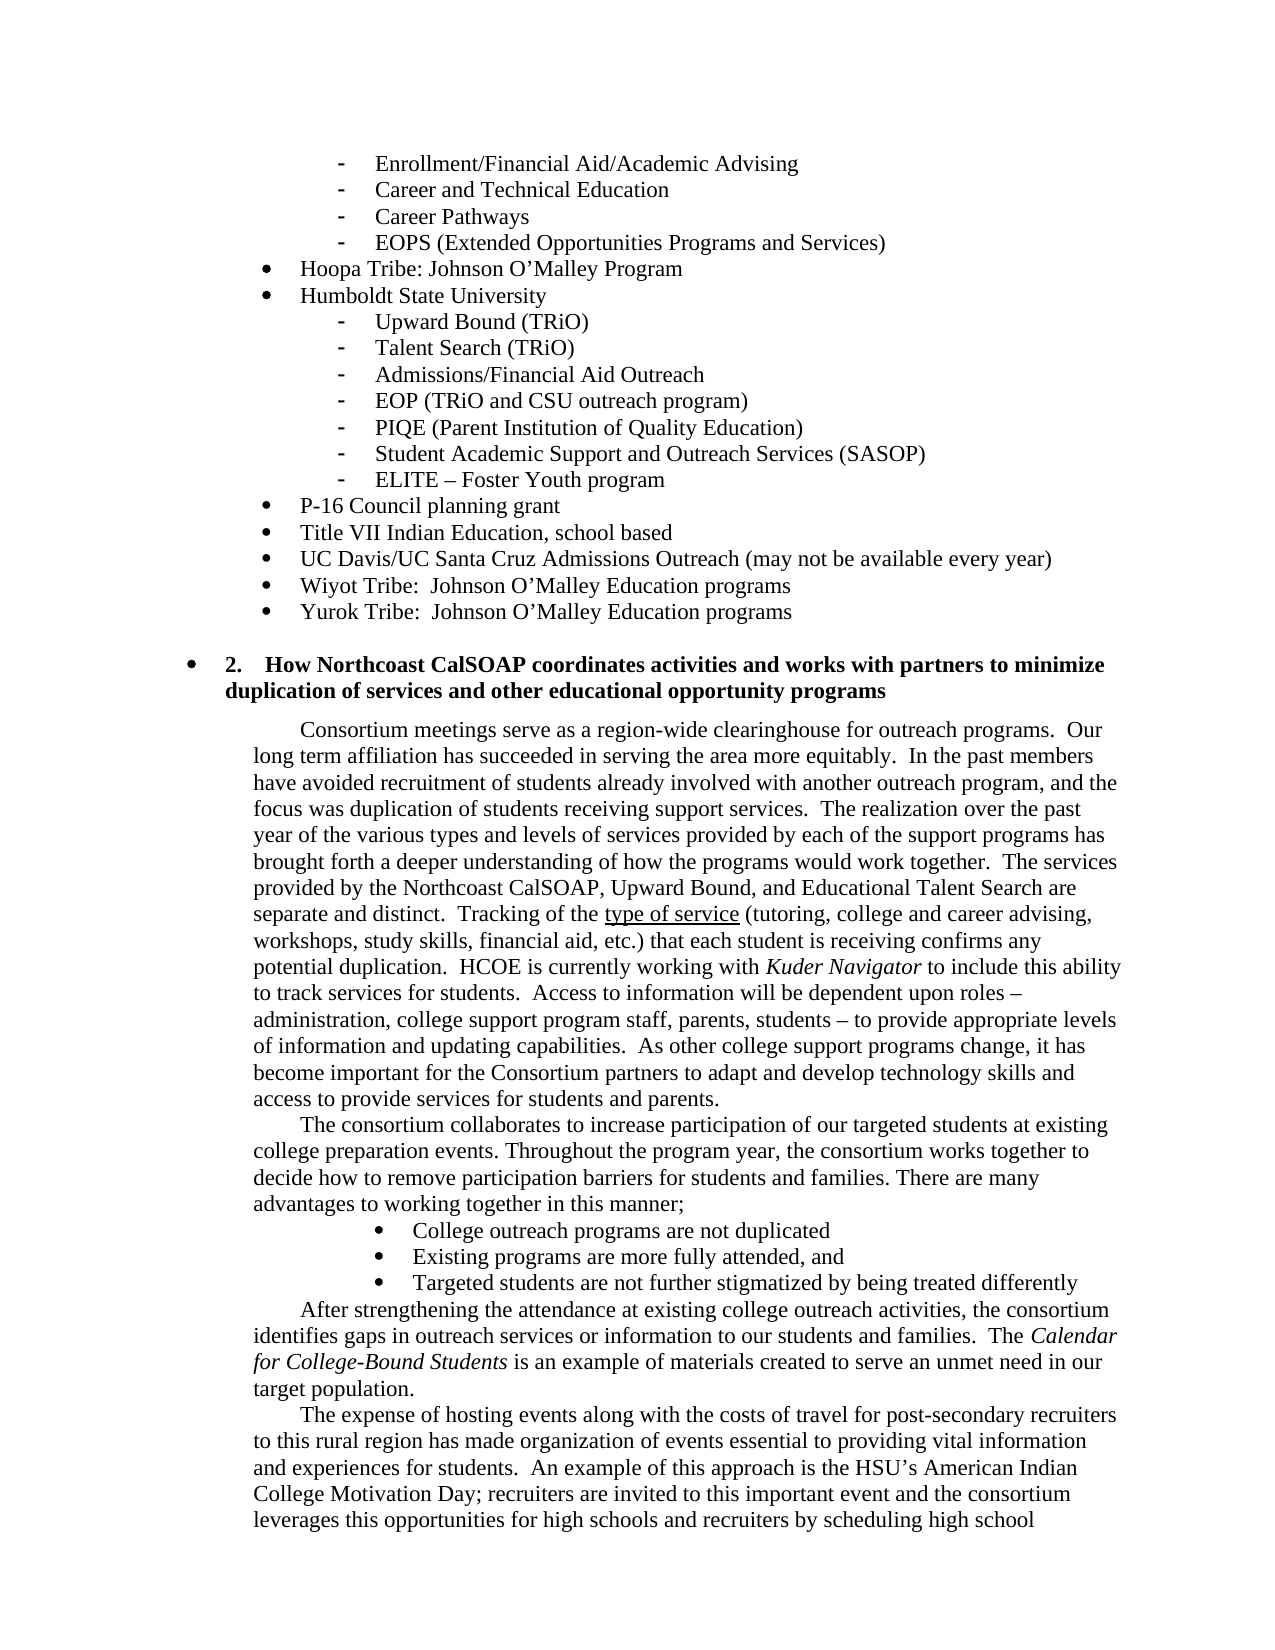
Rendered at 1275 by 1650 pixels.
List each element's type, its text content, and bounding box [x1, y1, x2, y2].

list Admissions/Financial Aid Outreach [337, 361, 1125, 387]
list Career and Technical Education [337, 176, 1125, 203]
list Enrollment/Financial Aid/Academic Advising [337, 150, 1125, 176]
list Targeted students are not further stigmatized by being treated differently [375, 1269, 1125, 1296]
list College outreach programs are not duplicated [375, 1217, 1125, 1243]
list Hoopa Tribe: Johnson O’Malley Program [262, 255, 1125, 282]
list Career Pathways [337, 203, 1125, 229]
list Yurok Tribe: Johnson O’Malley Education programs [262, 598, 1125, 624]
text The consortium collaborates to increase participation of our targeted students at existing college preparation events. Throughout the program year, the consortium works together to decide how to remove participation barriers for students and families. There are many advantages to working together in this manner; [253, 1111, 1125, 1217]
list 2. How Northcoast CalSOAP coordinates activities and works with partners to minimize duplication of services and other educational opportunity programs [187, 651, 1125, 703]
list Title VII Indian Education, school based [262, 519, 1125, 545]
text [253, 1401, 1125, 1533]
list EOPS (Extended Opportunities Programs and Services) [337, 229, 1125, 255]
list UC Davis/UC Santa Cruz Admissions Outreach (may not be available every year) [262, 545, 1125, 572]
list ELITE – Foster Youth program [337, 466, 1125, 493]
list PIQE (Parent Institution of Quality Education) [337, 413, 1125, 440]
list Student Academic Support and Outreach Services (SASOP) [337, 440, 1125, 466]
text Consortium meetings serve as a region-wide clearinghouse for outreach programs. Our long term affiliation has succeeded in serving the area more equitably. In the past members have avoided recruitment of students already involved with another outreach program, and the focus was duplication of students receiving support services. The realization over the past year of the various types and levels of services provided by each of the support programs has brought forth a deeper understanding of how the programs would work together. The services provided by the Northcoast CalSOAP, Upward Bound, and Educational Talent Search are separate and distinct. Tracking of the type of service (tutoring, college and career advising, workshops, study skills, financial aid, etc.) that each student is receiving confirms any potential duplication. HCOE is currently working with Kuder Navigator to include this ability to track services for students. Access to information will be dependent upon roles – administration, college support program staff, parents, students – to provide appropriate levels of information and updating capabilities. As other college support programs change, it has become important for the Consortium partners to adapt and develop technology skills and access to provide services for students and parents. [253, 716, 1125, 1111]
list EOP (TRiO and CSU outreach program) [337, 387, 1125, 413]
text After strengthening the attendance at existing college outreach activities, the consortium identifies gaps in outreach services or information to our students and families. The Calendar for College-Bound Students is an example of materials created to serve an unmet need in our target population. [253, 1296, 1125, 1401]
list Humboldt State University [262, 282, 1125, 308]
list Existing programs are more fully attended, and [375, 1243, 1125, 1269]
list Wiyot Tribe: Johnson O’Malley Education programs [262, 572, 1125, 598]
list P-16 Council planning grant [262, 493, 1125, 519]
list Talent Search (TRiO) [337, 334, 1125, 361]
list Upward Bound (TRiO) [337, 308, 1125, 334]
